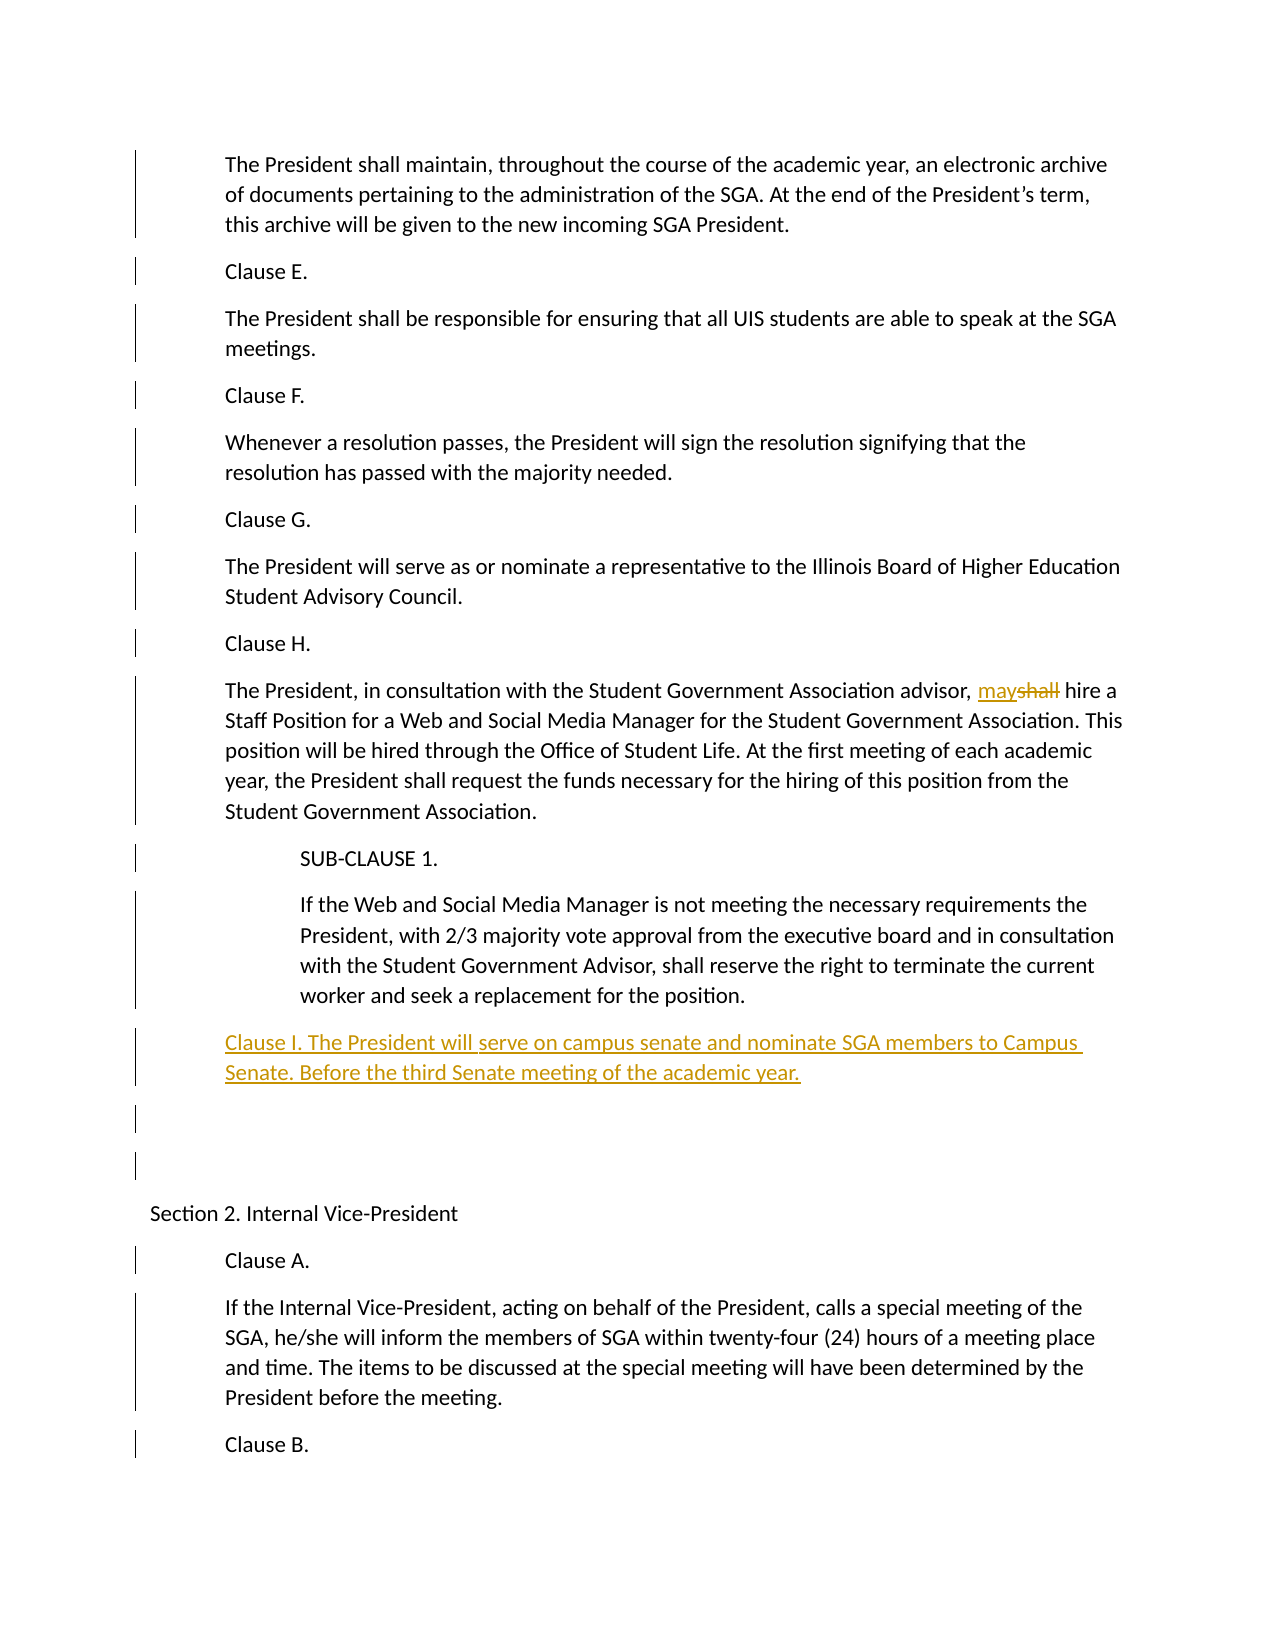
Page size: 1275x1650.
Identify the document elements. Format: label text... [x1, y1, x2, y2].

text The President shall be responsible for ensuring that all UIS students are able to speak at the SGA meetings. [225, 304, 1125, 362]
text The President shall maintain, throughout the course of the academic year, an electronic archive of documents pertaining to the administration of the SGA. At the end of the President’s term, this archive will be given to the new incoming SGA President. [225, 150, 1125, 238]
text Clause H. [225, 629, 1125, 657]
text Clause F. [225, 381, 1125, 409]
text The President will serve as or nominate a representative to the Illinois Board of Higher Education Student Advisory Council. [225, 552, 1125, 610]
text Clause E. [225, 257, 1125, 285]
text If the Web and Social Media Manager is not meeting the necessary requirements the President, with 2/3 majority vote approval from the executive board and in consultation with the Student Government Advisor, shall reserve the right to terminate the current worker and seek a replacement for the position. [300, 891, 1125, 1009]
text SUB-CLAUSE 1. [300, 844, 1125, 872]
text Section 2. Internal Vice-President [150, 1199, 1125, 1227]
text If the Internal Vice-President, acting on behalf of the President, calls a special meeting of the SGA, he/she will inform the members of SGA within twenty-four (24) hours of a meeting place and time. The items to be discussed at the special meeting will have been determined by the President before the meeting. [225, 1293, 1125, 1411]
text Whenever a resolution passes, the President will sign the resolution signifying that the resolution has passed with the majority needed. [225, 428, 1125, 486]
text Clause B. [225, 1430, 1125, 1458]
text Clause G. [225, 505, 1125, 533]
text The President, in consultation with the Student Government Association advisor, hire a Staff Position for a Web and Social Media Manager for the Student Government Association. This position will be hired through the Office of Student Life. At the first meeting of each academic year, the President shall request the funds necessary for the hiring of this position from the Student Government Association. [225, 676, 1125, 825]
text Clause A. [225, 1246, 1125, 1274]
